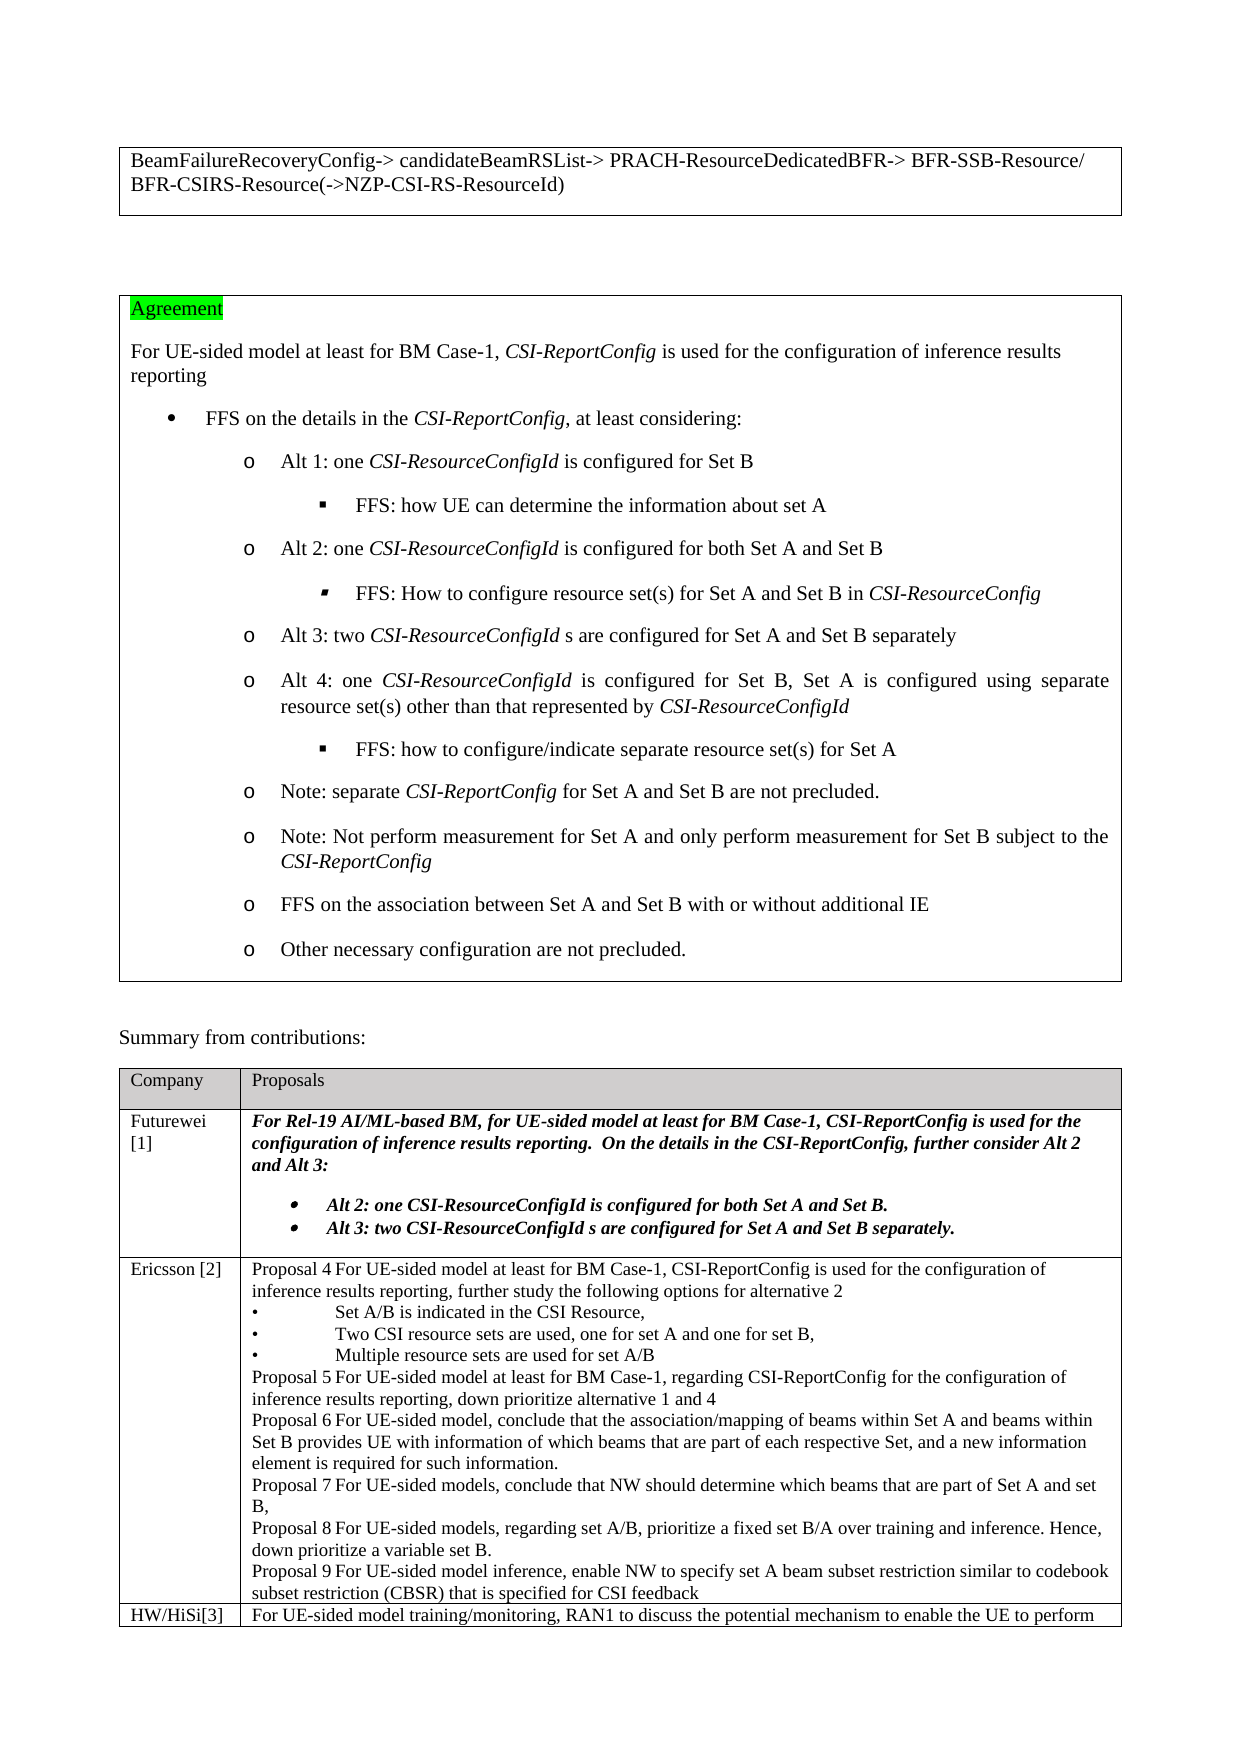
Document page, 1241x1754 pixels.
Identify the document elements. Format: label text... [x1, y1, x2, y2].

table_cell Futurewei [1] [120, 1110, 240, 1257]
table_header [120, 148, 1121, 215]
table_cell Proposal 4 For UE-sided model at least for BM Case-1, CSI-ReportConfig is used for the configuration of inference results reporting, further study the following options for alternative 2 • Set A/B is indicated in the CSI Resource, • Two CSI resource sets are used, one for set A and one for set B, • Multiple resource sets are used for set A/B Proposal 5 For UE-sided model at least for BM Case-1, regarding CSI-ReportConfig for the configuration of inference results reporting, down prioritize alternative 1 and 4 Proposal 6 For UE-sided model, conclude that the association/mapping of beams within Set A and beams within Set B provides UE with information of which beams that are part of each respective Set, and a new information element is required for such information. Proposal 7 For UE-sided models, conclude that NW should determine which beams that are part of Set A and set B, Proposal 8 For UE-sided models, regarding set A/B, prioritize a fixed set B/A over training and inference. Hence, down prioritize a variable set B. Proposal 9 For UE-sided model inference, enable NW to specify set A beam subset restriction similar to codebook subset restriction (CBSR) that is specified for CSI feedback [241, 1258, 1121, 1603]
table_header Agreement For UE-sided model at least for BM Case-1, CSI-ReportConfig is used for the configuration of inference results reporting FFS on the details in the CSI-ReportConfig, at least considering: Alt 1: one CSI-ResourceConfigId is configured for Set B FFS: how UE can determine the information about set A Alt 2: one CSI-ResourceConfigId is configured for both Set A and Set B FFS: How to configure resource set(s) for Set A and Set B in CSI-ResourceConfig Alt 3: two CSI-ResourceConfigId s are configured for Set A and Set B separately Alt 4: one CSI-ResourceConfigId is configured for Set B, Set A is configured using separate resource set(s) other than that represented by CSI-ResourceConfigId FFS: how to configure/indicate separate resource set(s) for Set A Note: separate CSI-ReportConfig for Set A and Set B are not precluded. Note: Not perform measurement for Set A and only perform measurement for Set B subject to the CSI-ReportConfig FFS on the association between Set A and Set B with or without additional IE Other necessary configuration are not precluded. [120, 296, 1121, 981]
table_header Company [120, 1069, 240, 1109]
text Summary from contributions: [118, 1025, 1122, 1049]
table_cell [241, 1604, 1121, 1626]
table_cell Ericsson [2] [120, 1258, 240, 1603]
table_header Proposals [241, 1069, 1121, 1109]
table_cell HW/HiSi[3] [120, 1604, 240, 1626]
table_cell For Rel-19 AI/ML-based BM, for UE-sided model at least for BM Case-1, CSI-ReportConfig is used for the configuration of inference results reporting. On the details in the CSI-ReportConfig, further consider Alt 2 and Alt 3: Alt 2: one CSI-ResourceConfigId is configured for both Set A and Set B. Alt 3: two CSI-ResourceConfigId s are configured for Set A and Set B separately. [241, 1110, 1121, 1257]
